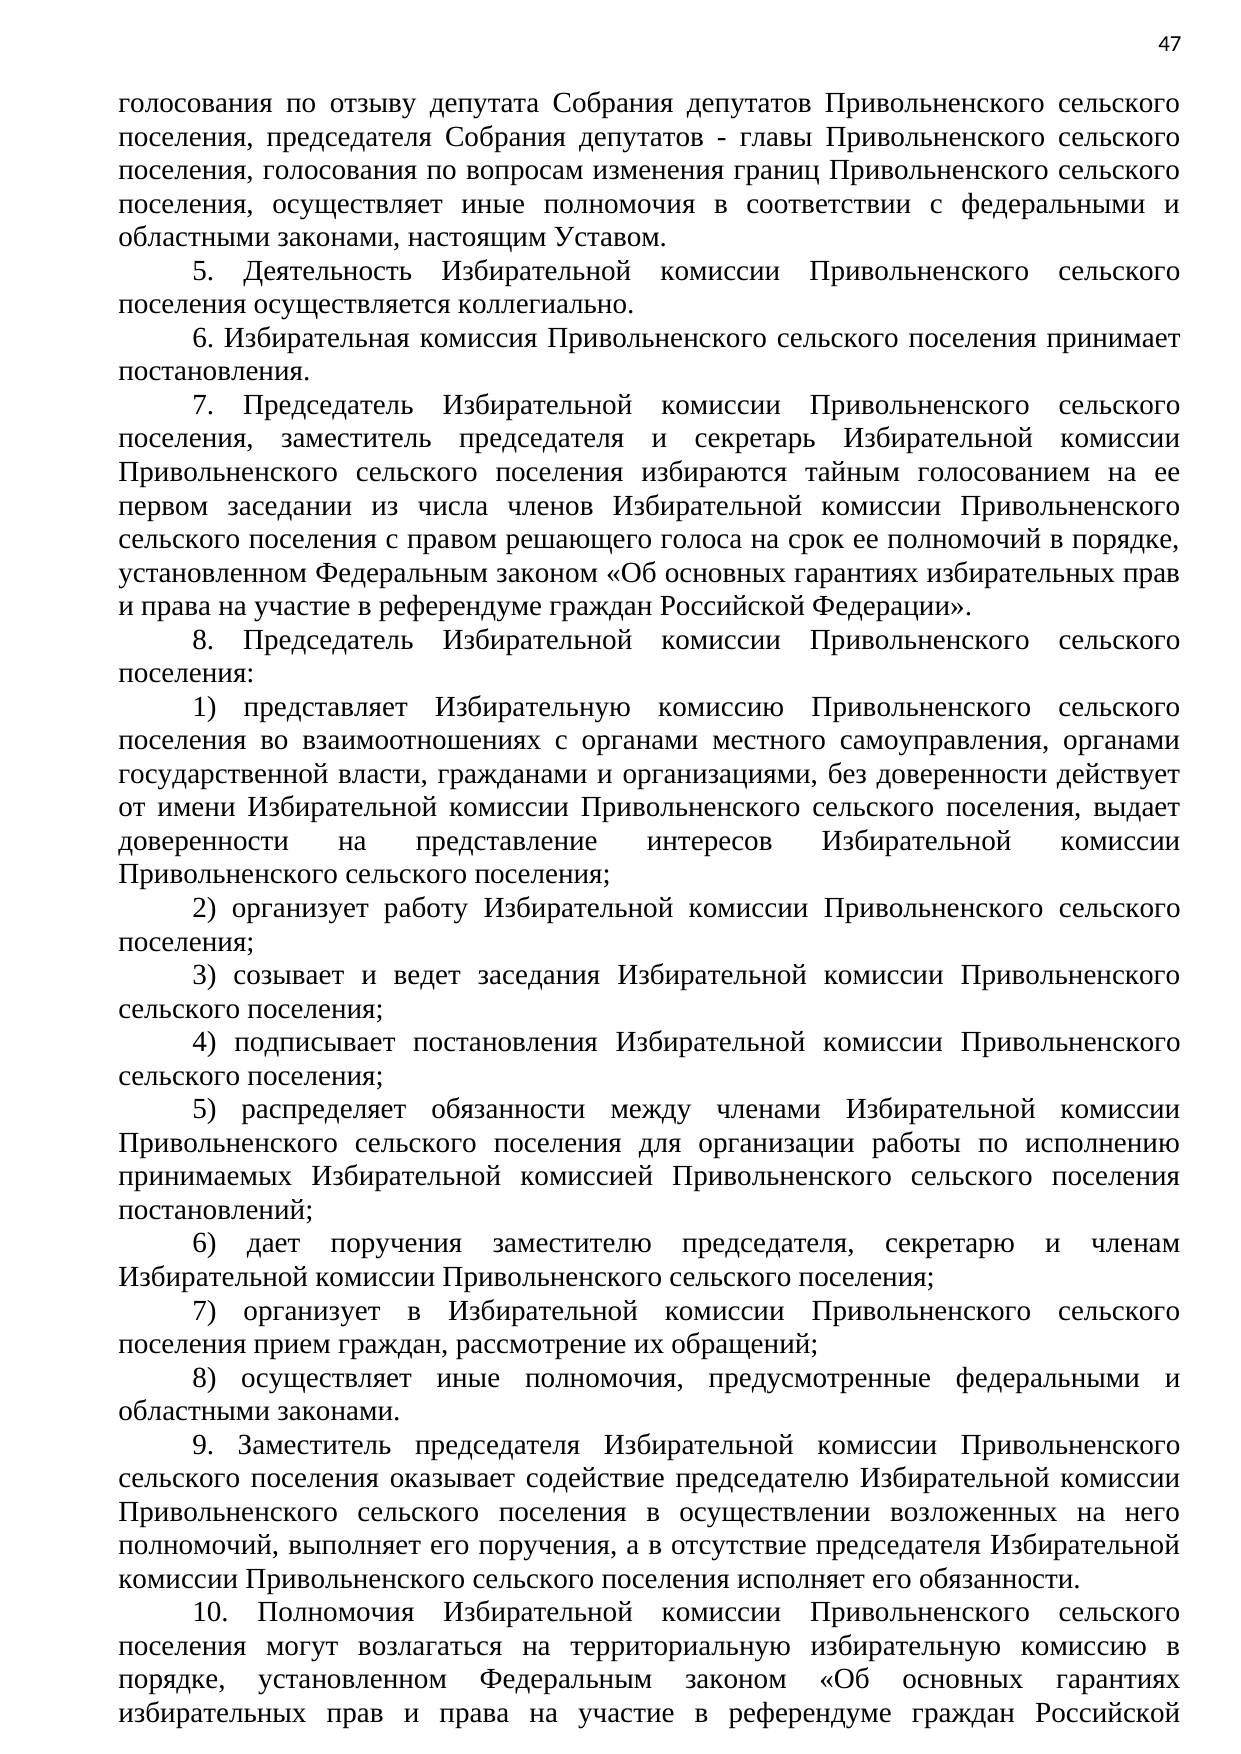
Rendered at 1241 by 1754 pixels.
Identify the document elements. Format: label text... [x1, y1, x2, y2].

text 2) организует работу Избирательной комиссии Привольненского сельского поселения; [118, 890, 1181, 957]
text 7. Председатель Избирательной комиссии Привольненского сельского поселения, заместитель председателя и секретарь Избирательной комиссии Привольненского сельского поселения избираются тайным голосованием на ее первом заседании из числа членов Избирательной комиссии Привольненского сельского поселения с правом решающего голоса на срок ее полномочий в порядке, установленном Федеральным законом «Об основных гарантиях избирательных прав и права на участие в референдуме граждан Российской Федерации». [118, 387, 1181, 622]
text 5. Деятельность Избирательной комиссии Привольненского сельского поселения осуществляется коллегиально. [118, 253, 1181, 320]
text 9. Заместитель председателя Избирательной комиссии Привольненского сельского поселения оказывает содействие председателю Избирательной комиссии Привольненского сельского поселения в осуществлении возложенных на него полномочий, выполняет его поручения, а в отсутствие председателя Избирательной комиссии Привольненского сельского поселения исполняет его обязанности. [118, 1427, 1181, 1594]
text 7) организует в Избирательной комиссии Привольненского сельского поселения прием граждан, рассмотрение их обращений; [118, 1293, 1181, 1360]
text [118, 85, 1181, 253]
text 3) созывает и ведет заседания Избирательной комиссии Привольненского сельского поселения; [118, 957, 1181, 1024]
text 6) дает поручения заместителю председателя, секретарю и членам Избирательной комиссии Привольненского сельского поселения; [118, 1226, 1181, 1293]
text 1) представляет Избирательную комиссию Привольненского сельского поселения во взаимоотношениях с органами местного самоуправления, органами государственной власти, гражданами и организациями, без доверенности действует от имени Избирательной комиссии Привольненского сельского поселения, выдает доверенности на представление интересов Избирательной комиссии Привольненского сельского поселения; [118, 689, 1181, 890]
text 8) осуществляет иные полномочия, предусмотренные федеральными и областными законами. [118, 1360, 1181, 1427]
text 6. Избирательная комиссия Привольненского сельского поселения принимает постановления. [118, 320, 1181, 387]
text 8. Председатель Избирательной комиссии Привольненского сельского поселения: [118, 622, 1181, 689]
text 5) распределяет обязанности между членами Избирательной комиссии Привольненского сельского поселения для организации работы по исполнению принимаемых Избирательной комиссией Привольненского сельского поселения постановлений; [118, 1091, 1181, 1226]
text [118, 1594, 1181, 1729]
text 4) подписывает постановления Избирательной комиссии Привольненского сельского поселения; [118, 1024, 1181, 1091]
